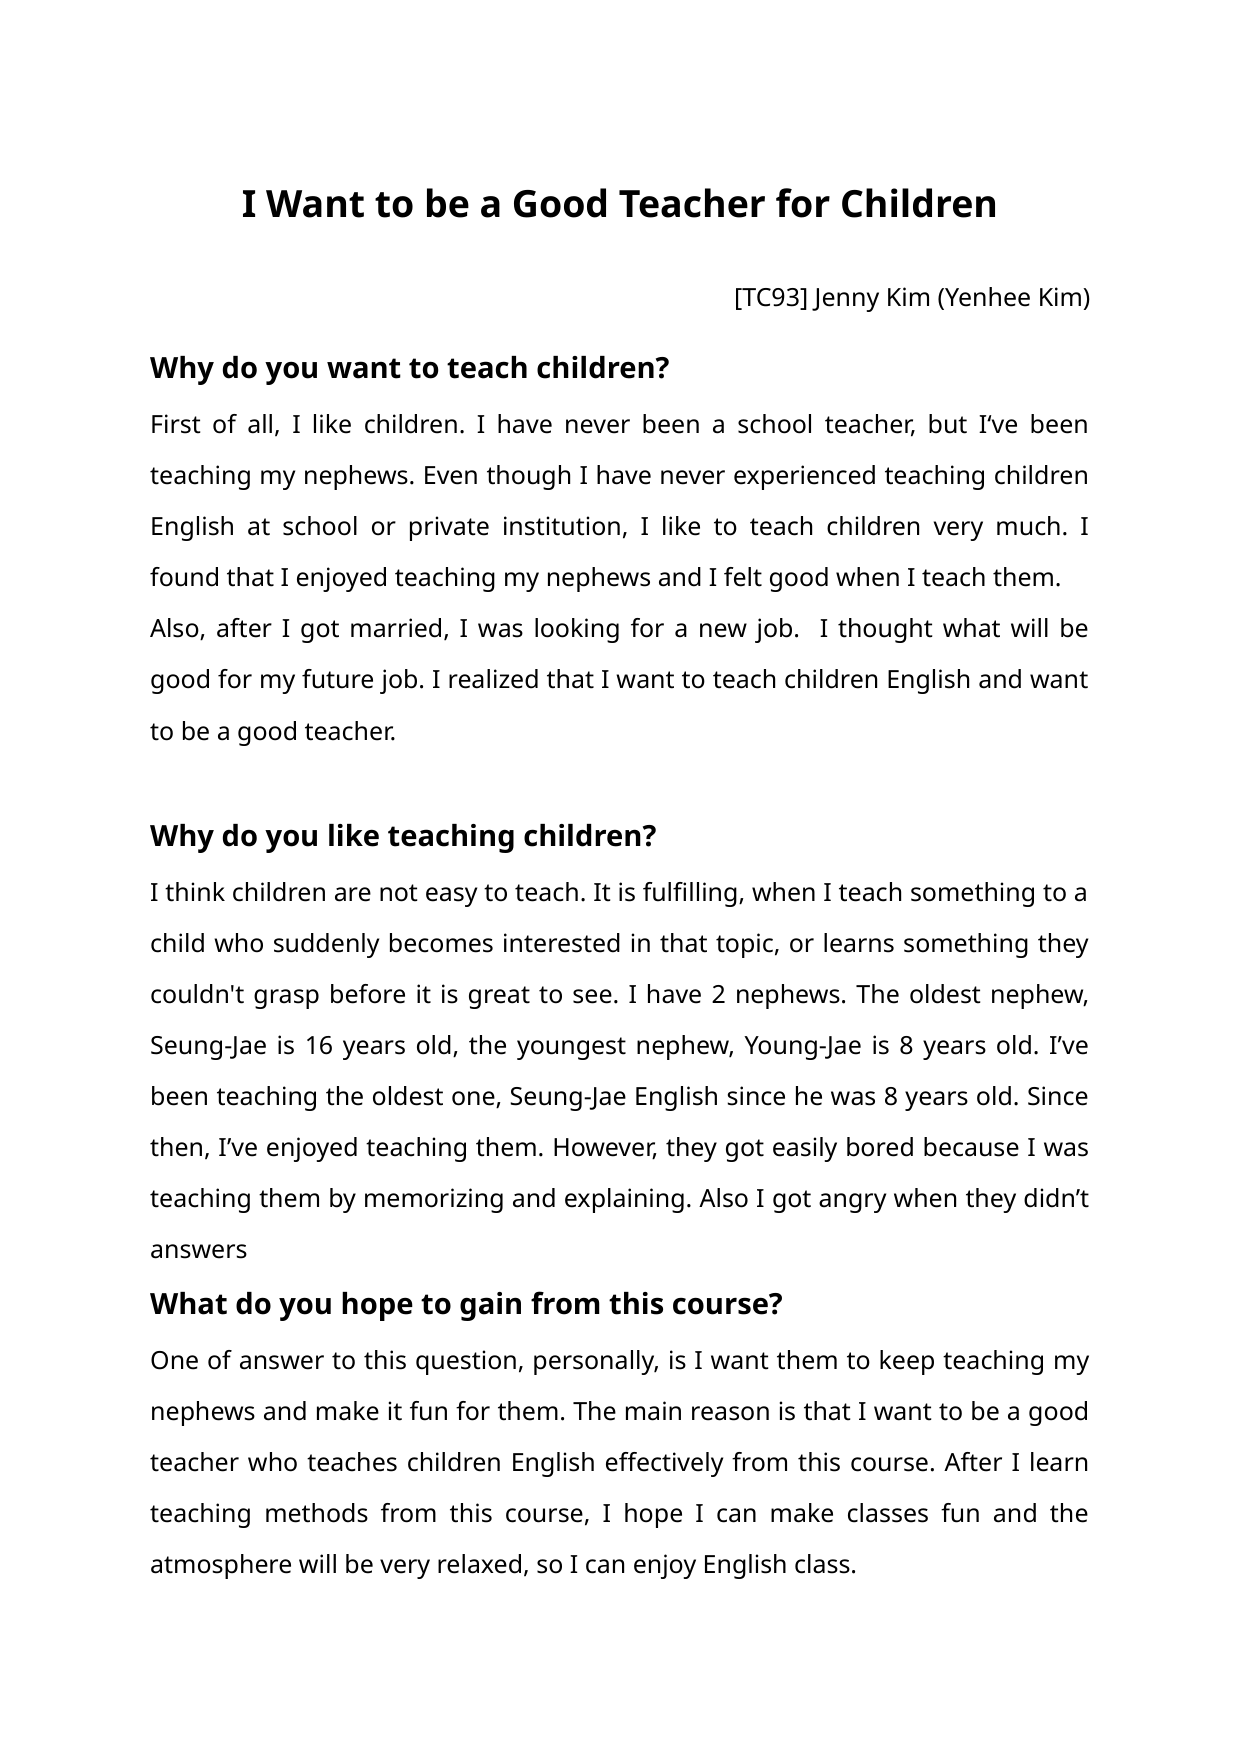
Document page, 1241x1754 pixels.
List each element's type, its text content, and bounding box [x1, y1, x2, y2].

text I think children are not easy to teach. It is fulfilling, when I teach something to a child who suddenly becomes interested in that topic, or learns something they couldn't grasp before it is great to see. I have 2 nephews. The oldest nephew, Seung-Jae is 16 years old, the youngest nephew, Young-Jae is 8 years old. I’ve been teaching the oldest one, Seung-Jae English since he was 8 years old. Since then, I’ve enjoyed teaching them. However, they got easily bored because I was teaching them by memorizing and explaining. Also I got angry when they didn’t answers [150, 875, 1090, 1266]
text One of answer to this question, personally, is I want them to keep teaching my nephews and make it fun for them. The main reason is that I want to be a good teacher who teaches children English effectively from this course. After I learn teaching methods from this course, I hope I can make classes fun and the atmosphere will be very relaxed, so I can enjoy English class. [150, 1342, 1090, 1581]
text First of all, I like children. I have never been a school teacher, but I‘ve been teaching my nephews. Even though I have never experienced teaching children English at school or private institution, I like to teach children very much. I found that I enjoyed teaching my nephews and I felt good when I teach them. [150, 407, 1090, 594]
text I Want to be a Good Teacher for Children [150, 177, 1090, 228]
text Why do you like teaching children? [150, 815, 1090, 855]
text Why do you want to teach children? [150, 347, 1090, 387]
text What do you hope to gain from this course? [150, 1283, 1090, 1323]
text Also, after I got married, I was looking for a new job. I thought what will be good for my future job. I realized that I want to teach children English and want to be a good teacher. [150, 611, 1090, 747]
text [TC93] Jenny Kim (Yenhee Kim) [150, 279, 1090, 313]
